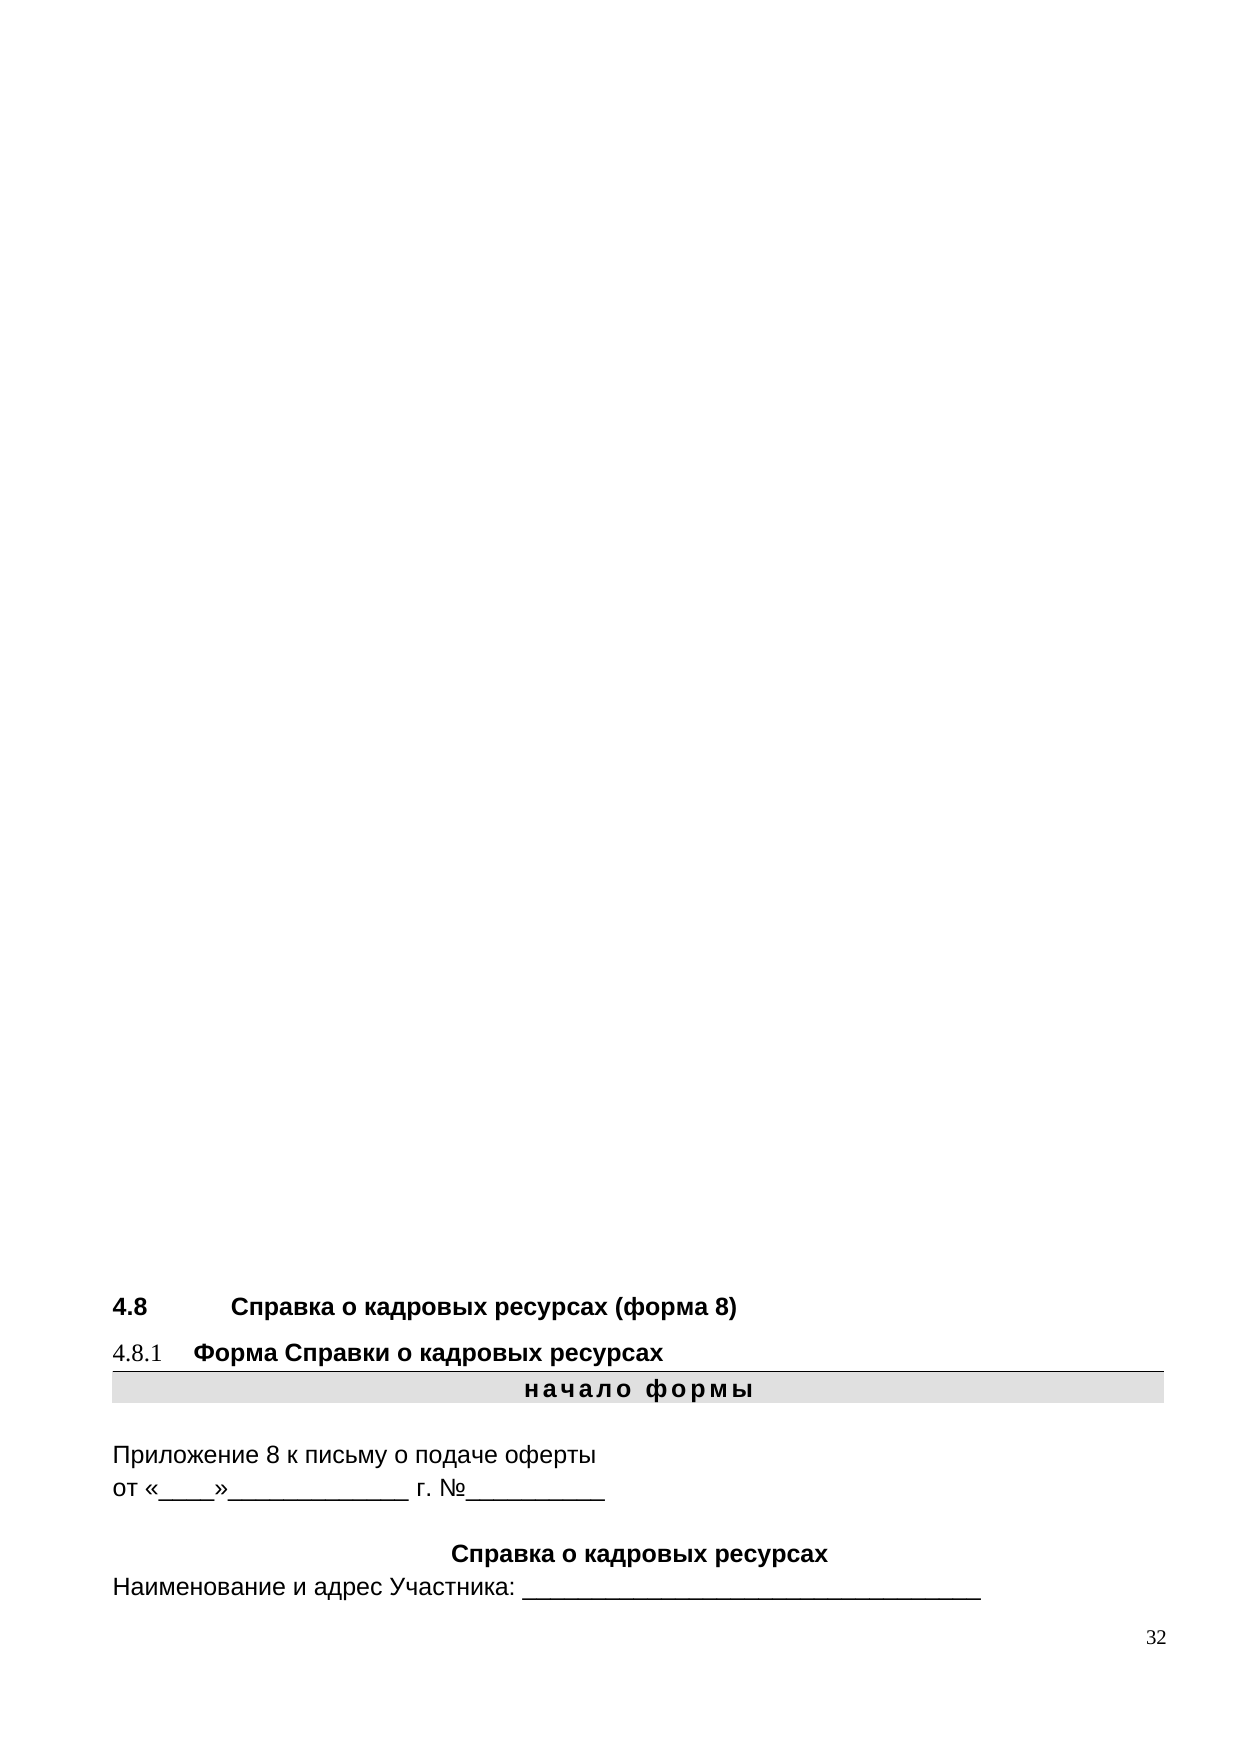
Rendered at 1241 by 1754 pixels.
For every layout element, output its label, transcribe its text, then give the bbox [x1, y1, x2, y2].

text Приложение 8 к письму о подаче оферты от «____»_____________ г. №__________ [112, 1440, 1167, 1502]
text Наименование и адрес Участника: _________________________________ [112, 1572, 1167, 1601]
text Справка о кадровых ресурсах [112, 1539, 1167, 1568]
text начало формы [112, 1372, 1164, 1403]
subtitle Справка о кадровых ресурсах (форма 8) [112, 1292, 1167, 1321]
text Форма Справки о кадровых ресурсах [112, 1338, 1167, 1366]
